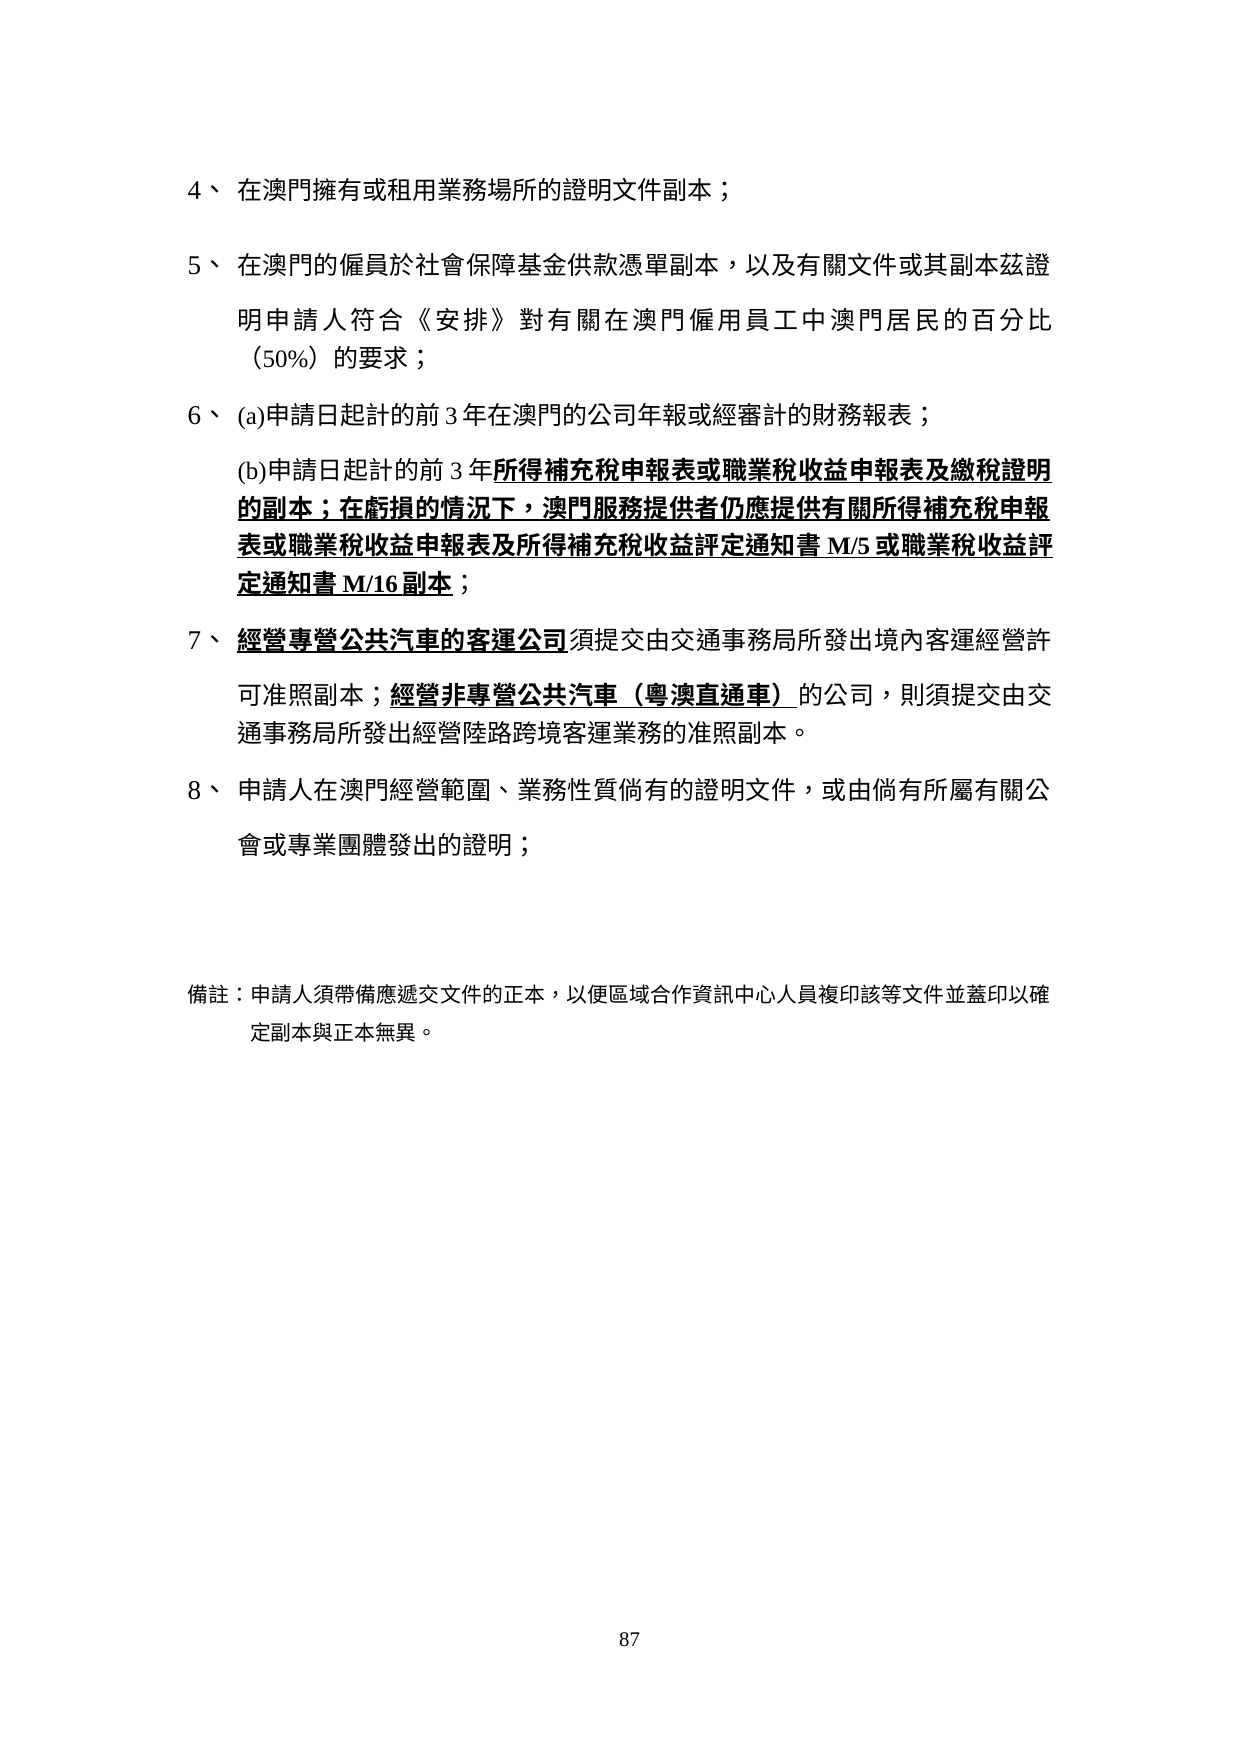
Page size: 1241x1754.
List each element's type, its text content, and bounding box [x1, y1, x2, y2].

list 經營專營公共汽車的客運公司須提交由交通事務局所發出境內客運經營許可准照副本；經營非專營公共汽車（粵澳直通車）的公司，則須提交由交通事務局所發出經營陸路跨境客運業務的准照副本。 [187, 600, 1053, 750]
text 備註：申請人須帶備應遞交文件的正本，以便區域合作資訊中心人員複印該等文件並蓋印以確定副本與正本無異。 [187, 975, 1053, 1050]
list 在澳門的僱員於社會保障基金供款憑單副本，以及有關文件或其副本茲證明申請人符合《安排》對有關在澳門僱用員工中澳門居民的百分比（50%）的要求； [187, 225, 1053, 375]
list 在澳門擁有或租用業務場所的證明文件副本； [187, 150, 1053, 225]
list (a)申請日起計的前3年在澳門的公司年報或經審計的財務報表； (b)申請日起計的前3年所得補充稅申報表或職業稅收益申報表及繳稅證明的副本；在虧損的情況下，澳門服務提供者仍應提供有關所得補充稅申報表或職業稅收益申報表及所得補充稅收益評定通知書M/5或職業稅收益評定通知書M/16副本； [187, 375, 1053, 600]
list 申請人在澳門經營範圍、業務性質倘有的證明文件，或由倘有所屬有關公會或專業團體發出的證明； [187, 750, 1053, 862]
